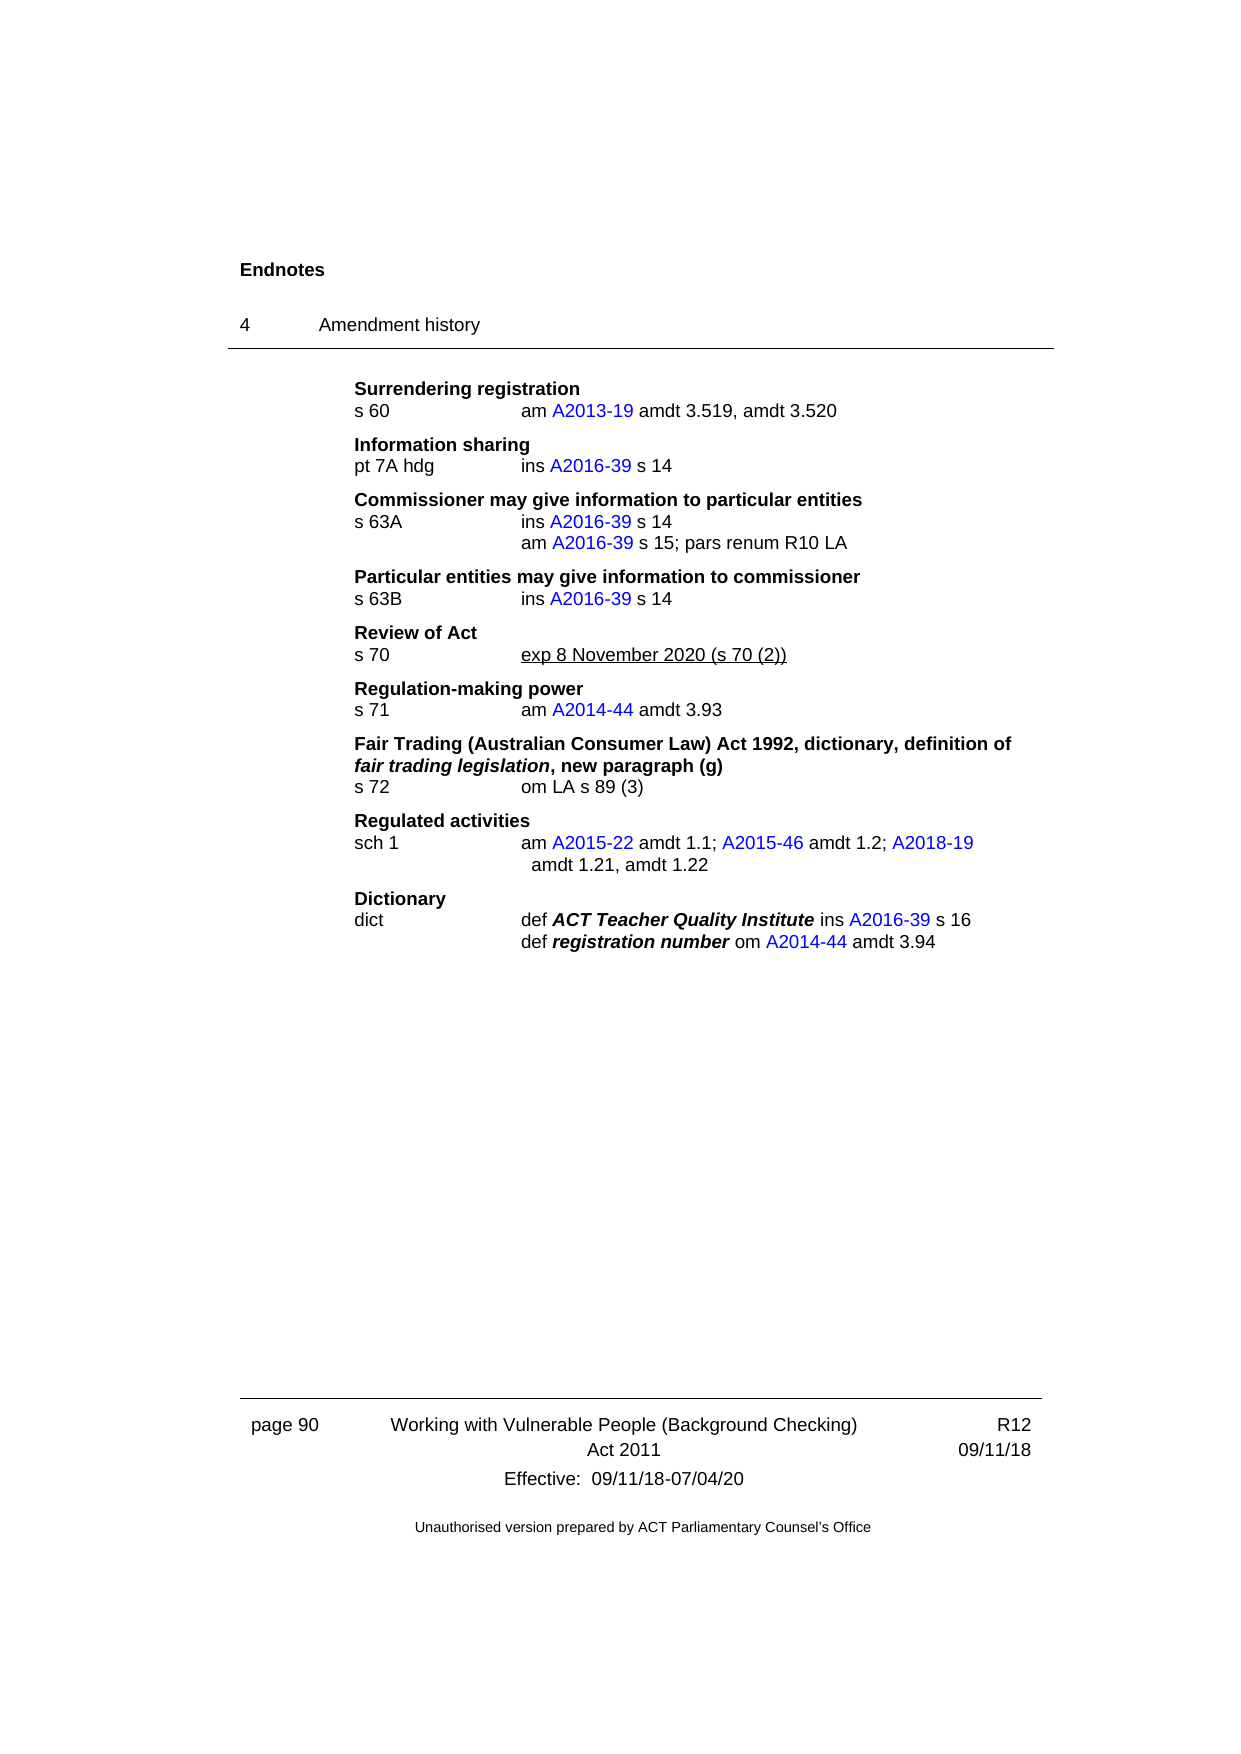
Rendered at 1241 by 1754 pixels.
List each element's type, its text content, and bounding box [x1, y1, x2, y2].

text dict def ACT Teacher Quality Institute ins A2016-39 s 16 [354, 909, 1042, 931]
text s 63A ins A2016-39 s 14 [354, 511, 1042, 532]
text Regulated activities [354, 810, 1042, 832]
text Dictionary [354, 887, 1042, 909]
text am A2016-39 s 15; pars renum R10 LA [354, 532, 1042, 554]
text s 71 am A2014-44 amdt 3.93 [354, 699, 1042, 721]
text s 63B ins A2016-39 s 14 [354, 588, 1042, 609]
text s 70 exp 8 November 2020 (s 70 (2)) [354, 643, 1042, 665]
text def registration number om A2014-44 amdt 3.94 [354, 931, 1042, 952]
text Surrendering registration [354, 378, 1042, 399]
text Information sharing [354, 433, 1042, 455]
text Particular entities may give information to commissioner [354, 566, 1042, 588]
text Fair Trading (Australian Consumer Law) Act 1992, dictionary, definition of fair trading legislation, new paragraph (g) [354, 733, 1042, 776]
text pt 7A hdg ins A2016-39 s 14 [354, 455, 1042, 477]
text sch 1 am A2015-22 amdt 1.1; A2015-46 amdt 1.2; A2018-19 amdt 1.21, amdt 1.22 [354, 832, 1042, 875]
text Review of Act [354, 622, 1042, 643]
text s 60 am A2013-19 amdt 3.519, amdt 3.520 [354, 399, 1042, 421]
text Regulation-making power [354, 677, 1042, 699]
text s 72 om LA s 89 (3) [354, 776, 1042, 798]
text Commissioner may give information to particular entities [354, 489, 1042, 511]
